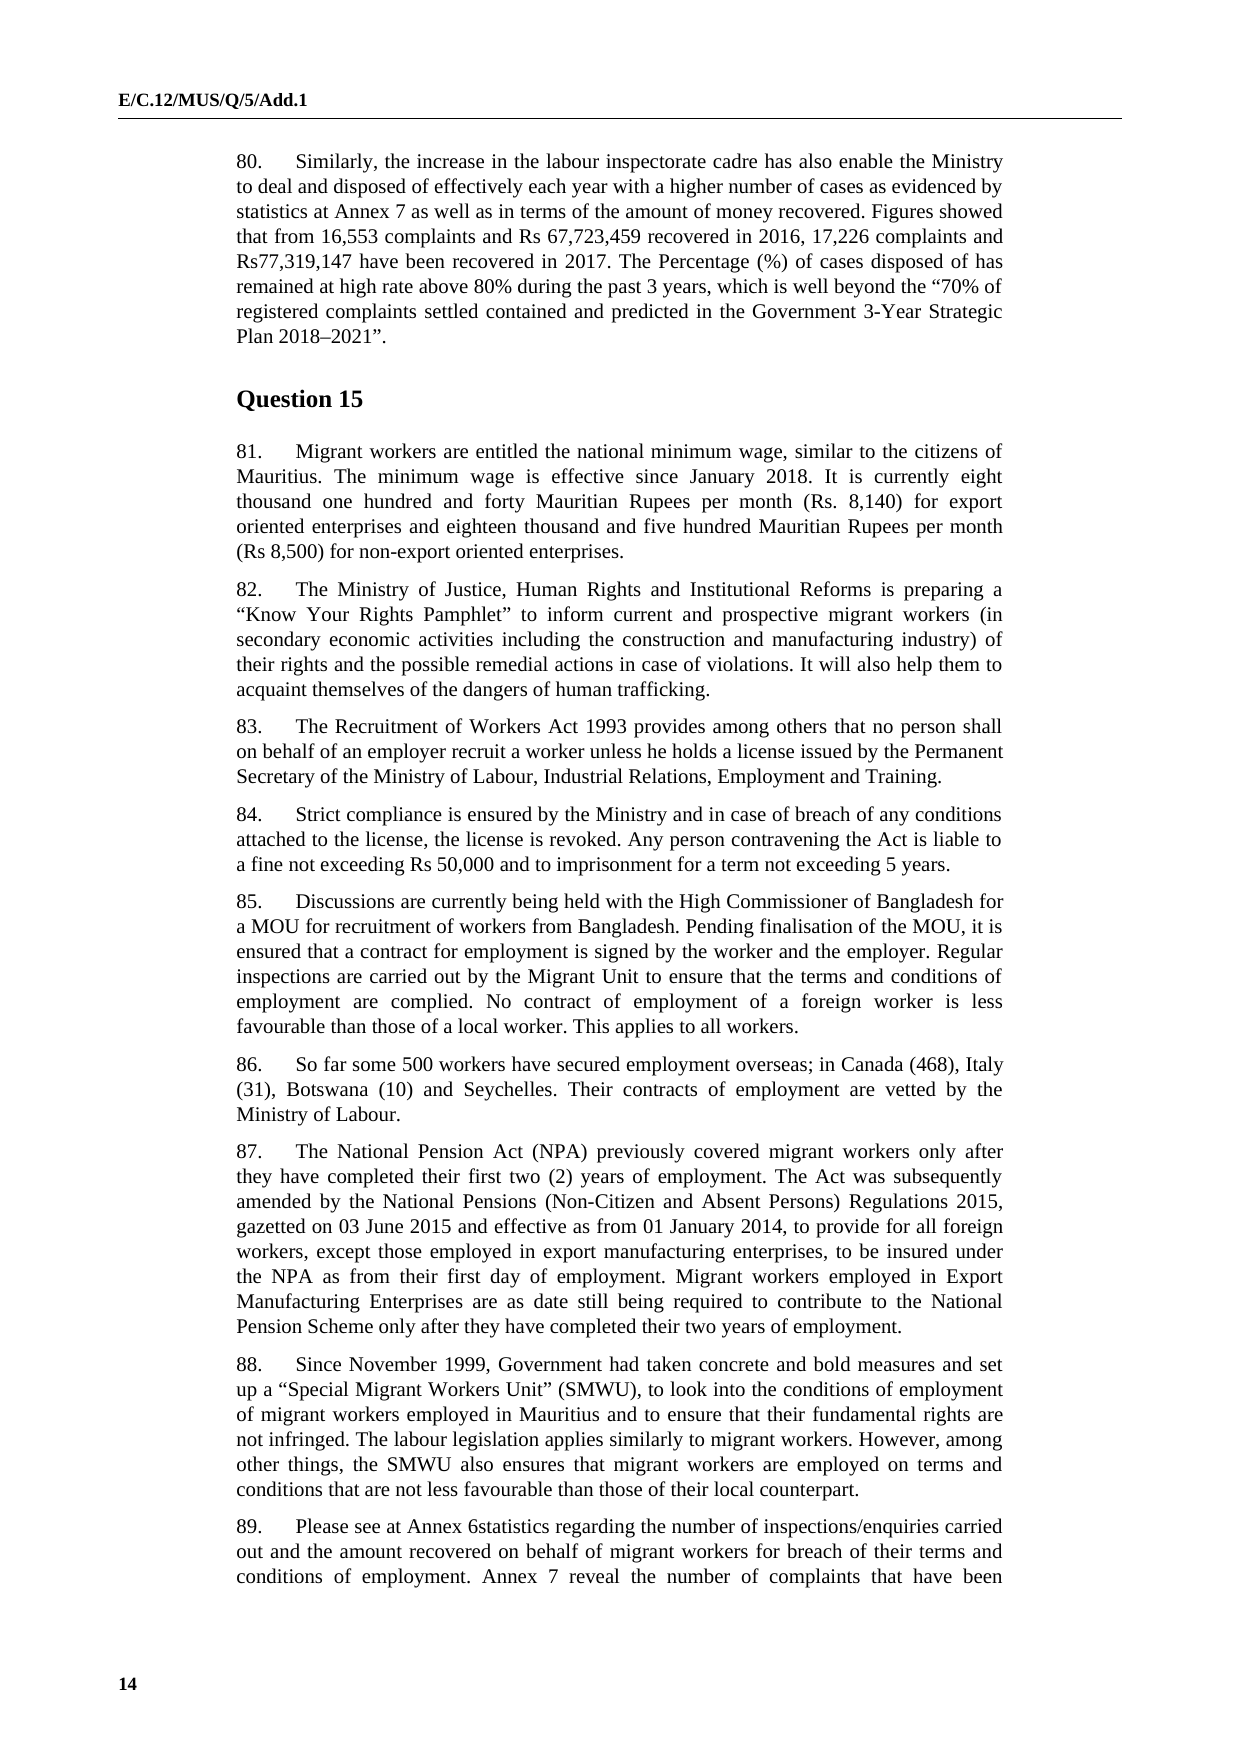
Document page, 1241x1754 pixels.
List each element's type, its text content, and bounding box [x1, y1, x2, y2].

text 85. Discussions are currently being held with the High Commissioner of Bangladesh for a MOU for recruitment of workers from Bangladesh. Pending finalisation of the MOU, it is ensured that a contract for employment is signed by the worker and the employer. Regular inspections are carried out by the Migrant Unit to ensure that the terms and conditions of employment are complied. No contract of employment of a foreign worker is less favourable than those of a local worker. This applies to all workers. [236, 888, 1004, 1038]
text Question 15 [118, 385, 1004, 413]
text 86. So far some 500 workers have secured employment overseas; in Canada (468), Italy (31), Botswana (10) and Seychelles. Their contracts of employment are vetted by the Ministry of Labour. [236, 1051, 1004, 1126]
text 81. Migrant workers are entitled the national minimum wage, similar to the citizens of Mauritius. The minimum wage is effective since January 2018. It is currently eight thousand one hundred and forty Mauritian Rupees per month (Rs. 8,140) for export oriented enterprises and eighteen thousand and five hundred Mauritian Rupees per month (Rs 8,500) for non-export oriented enterprises. [236, 438, 1004, 563]
text 83. The Recruitment of Workers Act 1993 provides among others that no person shall on behalf of an employer recruit a worker unless he holds a license issued by the Permanent Secretary of the Ministry of Labour, Industrial Relations, Employment and Training. [236, 713, 1004, 788]
text 82. The Ministry of Justice, Human Rights and Institutional Reforms is preparing a “Know Your Rights Pamphlet” to inform current and prospective migrant workers (in secondary economic activities including the construction and manufacturing industry) of their rights and the possible remedial actions in case of violations. It will also help them to acquaint themselves of the dangers of human trafficking. [236, 576, 1004, 701]
text 80. Similarly, the increase in the labour inspectorate cadre has also enable the Ministry to deal and disposed of effectively each year with a higher number of cases as evidenced by statistics at Annex 7 as well as in terms of the amount of money recovered. Figures showed that from 16,553 complaints and Rs 67,723,459 recovered in 2016, 17,226 complaints and Rs77,319,147 have been recovered in 2017. The Percentage (%) of cases disposed of has remained at high rate above 80% during the past 3 years, which is well beyond the “70% of registered complaints settled contained and predicted in the Government 3-Year Strategic Plan 2018–2021”. [236, 148, 1004, 348]
text 87. The National Pension Act (NPA) previously covered migrant workers only after they have completed their first two (2) years of employment. The Act was subsequently amended by the National Pensions (Non-Citizen and Absent Persons) Regulations 2015, gazetted on 03 June 2015 and effective as from 01 January 2014, to provide for all foreign workers, except those employed in export manufacturing enterprises, to be insured under the NPA as from their first day of employment. Migrant workers employed in Export Manufacturing Enterprises are as date still being required to contribute to the National Pension Scheme only after they have completed their two years of employment. [236, 1138, 1004, 1338]
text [236, 1513, 1004, 1588]
text 88. Since November 1999, Government had taken concrete and bold measures and set up a “Special Migrant Workers Unit” (SMWU), to look into the conditions of employment of migrant workers employed in Mauritius and to ensure that their fundamental rights are not infringed. The labour legislation applies similarly to migrant workers. However, among other things, the SMWU also ensures that migrant workers are employed on terms and conditions that are not less favourable than those of their local counterpart. [236, 1351, 1004, 1501]
text 84. Strict compliance is ensured by the Ministry and in case of breach of any conditions attached to the license, the license is revoked. Any person contravening the Act is liable to a fine not exceeding Rs 50,000 and to imprisonment for a term not exceeding 5 years. [236, 801, 1004, 876]
